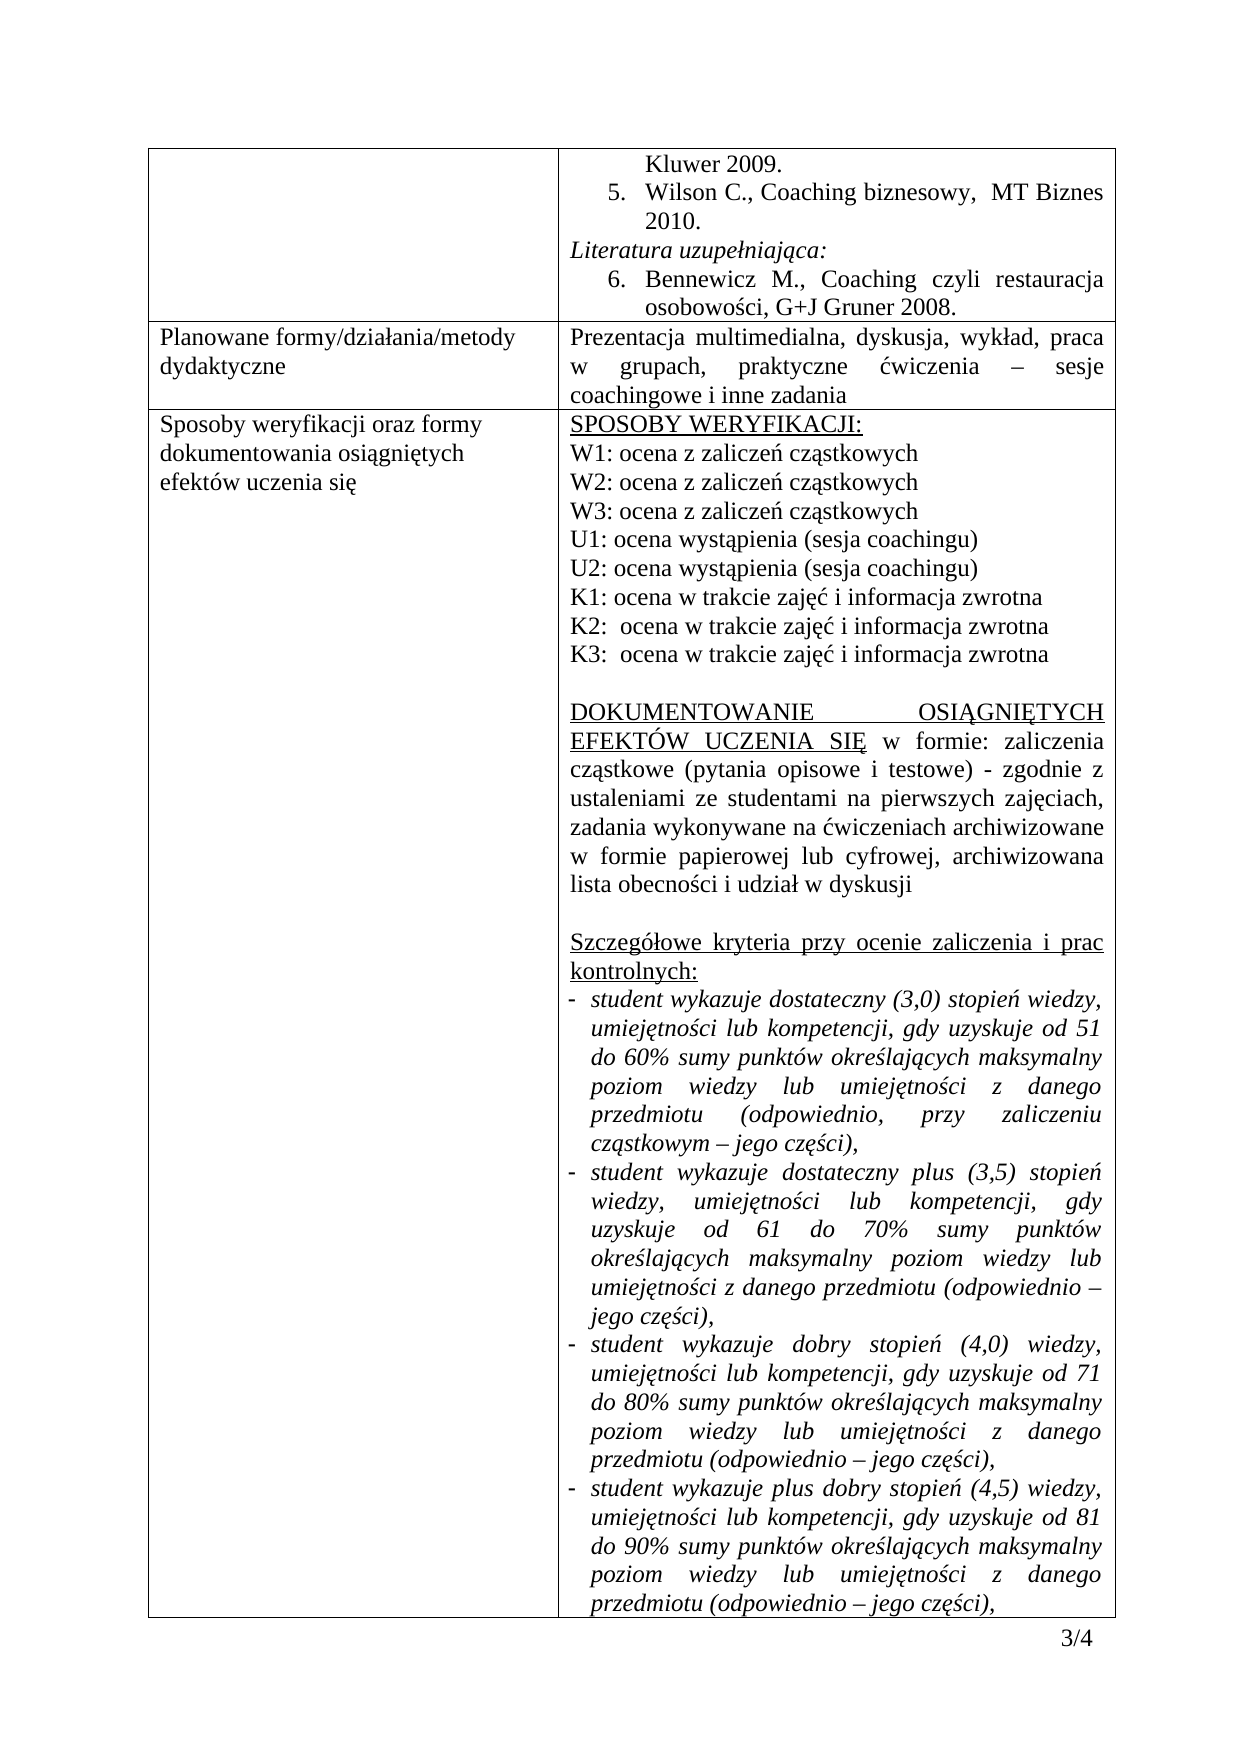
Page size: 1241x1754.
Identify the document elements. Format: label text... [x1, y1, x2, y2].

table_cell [559, 149, 1115, 321]
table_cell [149, 149, 558, 321]
table_cell Planowane formy/działania/metody dydaktyczne [149, 322, 558, 408]
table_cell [149, 410, 558, 1617]
table_cell Prezentacja multimedialna, dyskusja, wykład, praca w grupach, praktyczne ćwiczenia – sesje coachingowe i inne zadania [559, 322, 1115, 408]
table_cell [559, 410, 1115, 1617]
